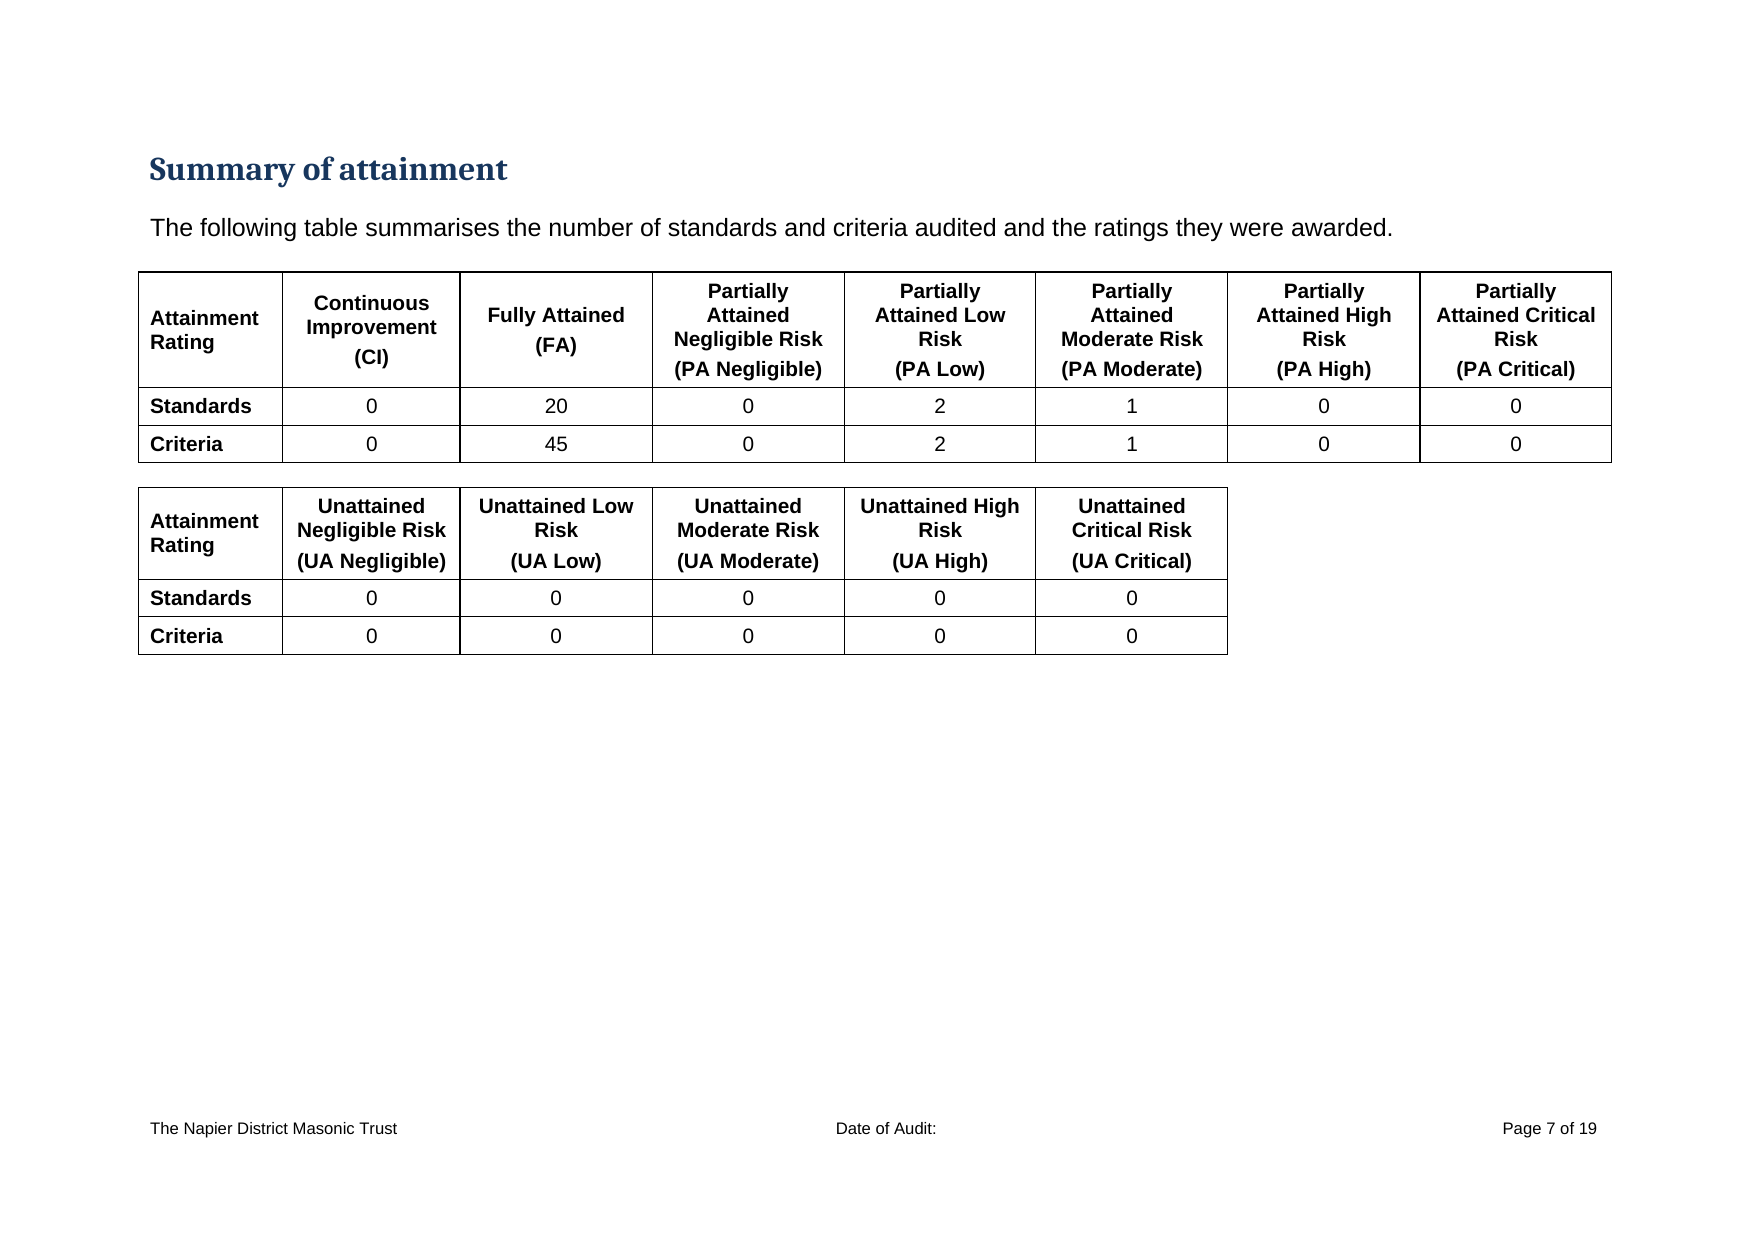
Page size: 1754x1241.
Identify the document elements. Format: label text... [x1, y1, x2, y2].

table_header Partially Attained High Risk (PA High) [1228, 273, 1419, 387]
table_cell 2 [845, 388, 1035, 424]
table_header Unattained High Risk (UA High) [845, 488, 1035, 579]
table_cell 20 [461, 388, 652, 424]
table_cell 0 [653, 426, 844, 462]
table_cell Criteria [139, 617, 282, 654]
table_header Fully Attained (FA) [461, 273, 652, 387]
table_header Partially Attained Negligible Risk (PA Negligible) [653, 273, 844, 387]
table_cell 0 [283, 617, 459, 654]
table_header Unattained Moderate Risk (UA Moderate) [653, 488, 844, 579]
table_cell 0 [653, 580, 844, 616]
table_cell 0 [461, 617, 652, 654]
table_cell Criteria [139, 426, 282, 462]
table_cell 0 [845, 580, 1035, 616]
table_cell 0 [283, 426, 459, 462]
table_header Partially Attained Moderate Risk (PA Moderate) [1036, 273, 1227, 387]
table_header Unattained Low Risk (UA Low) [461, 488, 652, 579]
table_header Attainment Rating [139, 273, 282, 387]
table_cell 0 [461, 580, 652, 616]
table_cell 0 [653, 388, 844, 424]
table_cell 1 [1036, 426, 1227, 462]
table_cell 0 [1228, 426, 1419, 462]
table_header Partially Attained Critical Risk (PA Critical) [1421, 273, 1611, 387]
table_cell 1 [1036, 388, 1227, 424]
table_cell 0 [1421, 388, 1611, 424]
table_cell 0 [1421, 426, 1611, 462]
table_cell 0 [283, 388, 459, 424]
table_cell 0 [1228, 388, 1419, 424]
table_cell Standards [139, 580, 282, 616]
table_cell 0 [283, 580, 459, 616]
table_header Continuous Improvement (CI) [283, 273, 459, 387]
text The following table summarises the number of standards and criteria audited and the ratings they were awarded. [150, 213, 1604, 242]
table_cell 0 [1036, 580, 1227, 616]
table_cell 0 [1036, 617, 1227, 654]
table_cell 0 [845, 617, 1035, 654]
table_header Unattained Negligible Risk (UA Negligible) [283, 488, 459, 579]
table_header Attainment Rating [139, 488, 282, 579]
table_cell 45 [461, 426, 652, 462]
subtitle Summary of attainment [150, 150, 1604, 188]
table_header Unattained Critical Risk (UA Critical) [1036, 488, 1227, 579]
table_cell 2 [845, 426, 1035, 462]
table_cell 0 [653, 617, 844, 654]
table_header Partially Attained Low Risk (PA Low) [845, 273, 1035, 387]
table_cell Standards [139, 388, 282, 424]
